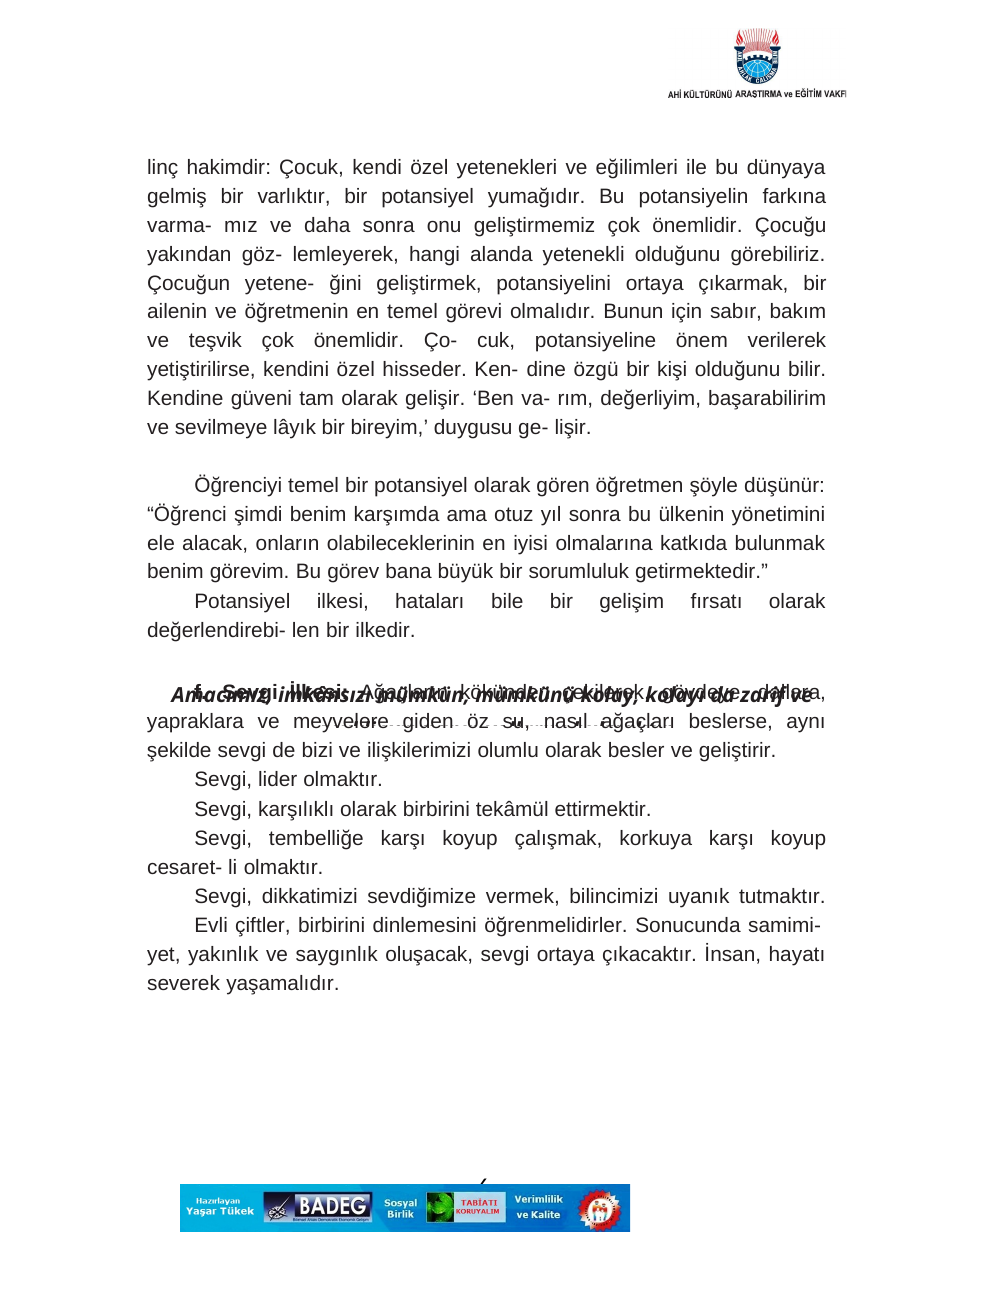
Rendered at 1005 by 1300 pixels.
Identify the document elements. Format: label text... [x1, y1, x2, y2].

picture [218, 1199, 239, 1204]
picture [228, 1208, 253, 1214]
text Sevgi, lider olmaktır. [194, 767, 869, 791]
picture [382, 1184, 631, 1232]
list Sevgi İlkesi: Ağaçların kökünden çekilerek, gövdeye, dallara, yapraklara ve meyvelere giden öz su, nasıl ağaçları beslerse, aynı şekilde sevgi de bizi ve ilişkilerimizi olumlu olarak besler ve geliştirir. [147, 680, 826, 762]
picture [194, 1209, 215, 1216]
picture [667, 28, 846, 97]
text Sevgi, dikkatimizi sevdiğimize vermek, bilincimizi uyanık tutmaktır. Evli çiftler, birbirini dinlemesini öğrenmelidirler. Sonucunda samimi- [194, 883, 826, 936]
text linç hakimdir: Çocuk, kendi özel yetenekleri ve eğilimleri ile bu dünyaya gelmiş bir varlıktır, bir potansiyel yumağıdır. Bu potansiyelin farkına varma- mız ve daha sonra onu geliştirmemiz çok önemlidir. Çocuğu yakından göz- lemleyerek, hangi alanda yetenekli olduğunu görebiliriz. Çocuğun yetene- ğini geliştirmek, potansiyelini ortaya çıkarmak, bir ailenin ve öğretmenin en temel görevi olmalıdır. Bunun için sabır, bakım ve teşvik çok önemlidir. Ço- cuk, potansiyeline önem verilerek yetiştirilirse, kendini özel hisseder. Ken- dine özgü bir kişi olduğunu bilir. Kendine güveni tam olarak gelişir. ‘Ben va- rım, değerliyim, başarabilirim ve sevilmeye lâyık bir bireyim,’ duygusu ge- lişir. [147, 154, 826, 439]
text Öğrenciyi temel bir potansiyel olarak gören öğretmen şöyle düşünür: “Öğrenci şimdi benim karşımda ama otuz yıl sonra bu ülkenin yönetimini ele alacak, onların olabileceklerinin en iyisi olmalarına katkıda bulunmak benim görevim. Bu görev bana büyük bir sorumluluk getirmektedir.” [147, 472, 826, 583]
picture [263, 1192, 372, 1222]
text yet, yakınlık ve saygınlık oluşacak, sevgi ortaya çıkacaktır. İnsan, hayatı severek yaşamalıdır. [147, 941, 826, 994]
text Sevgi, tembelliğe karşı koyup çalışmak, korkuya karşı koyup cesaret- li olmaktır. [147, 826, 826, 878]
picture [197, 1199, 215, 1203]
picture [385, 1200, 417, 1208]
text Potansiyel ilkesi, hataları bile bir gelişim fırsatı olarak değerlendirebi- len bir ilkedir. [147, 588, 826, 641]
text Sevgi, karşılıklı olarak birbirini tekâmül ettirmektir. [194, 796, 869, 820]
